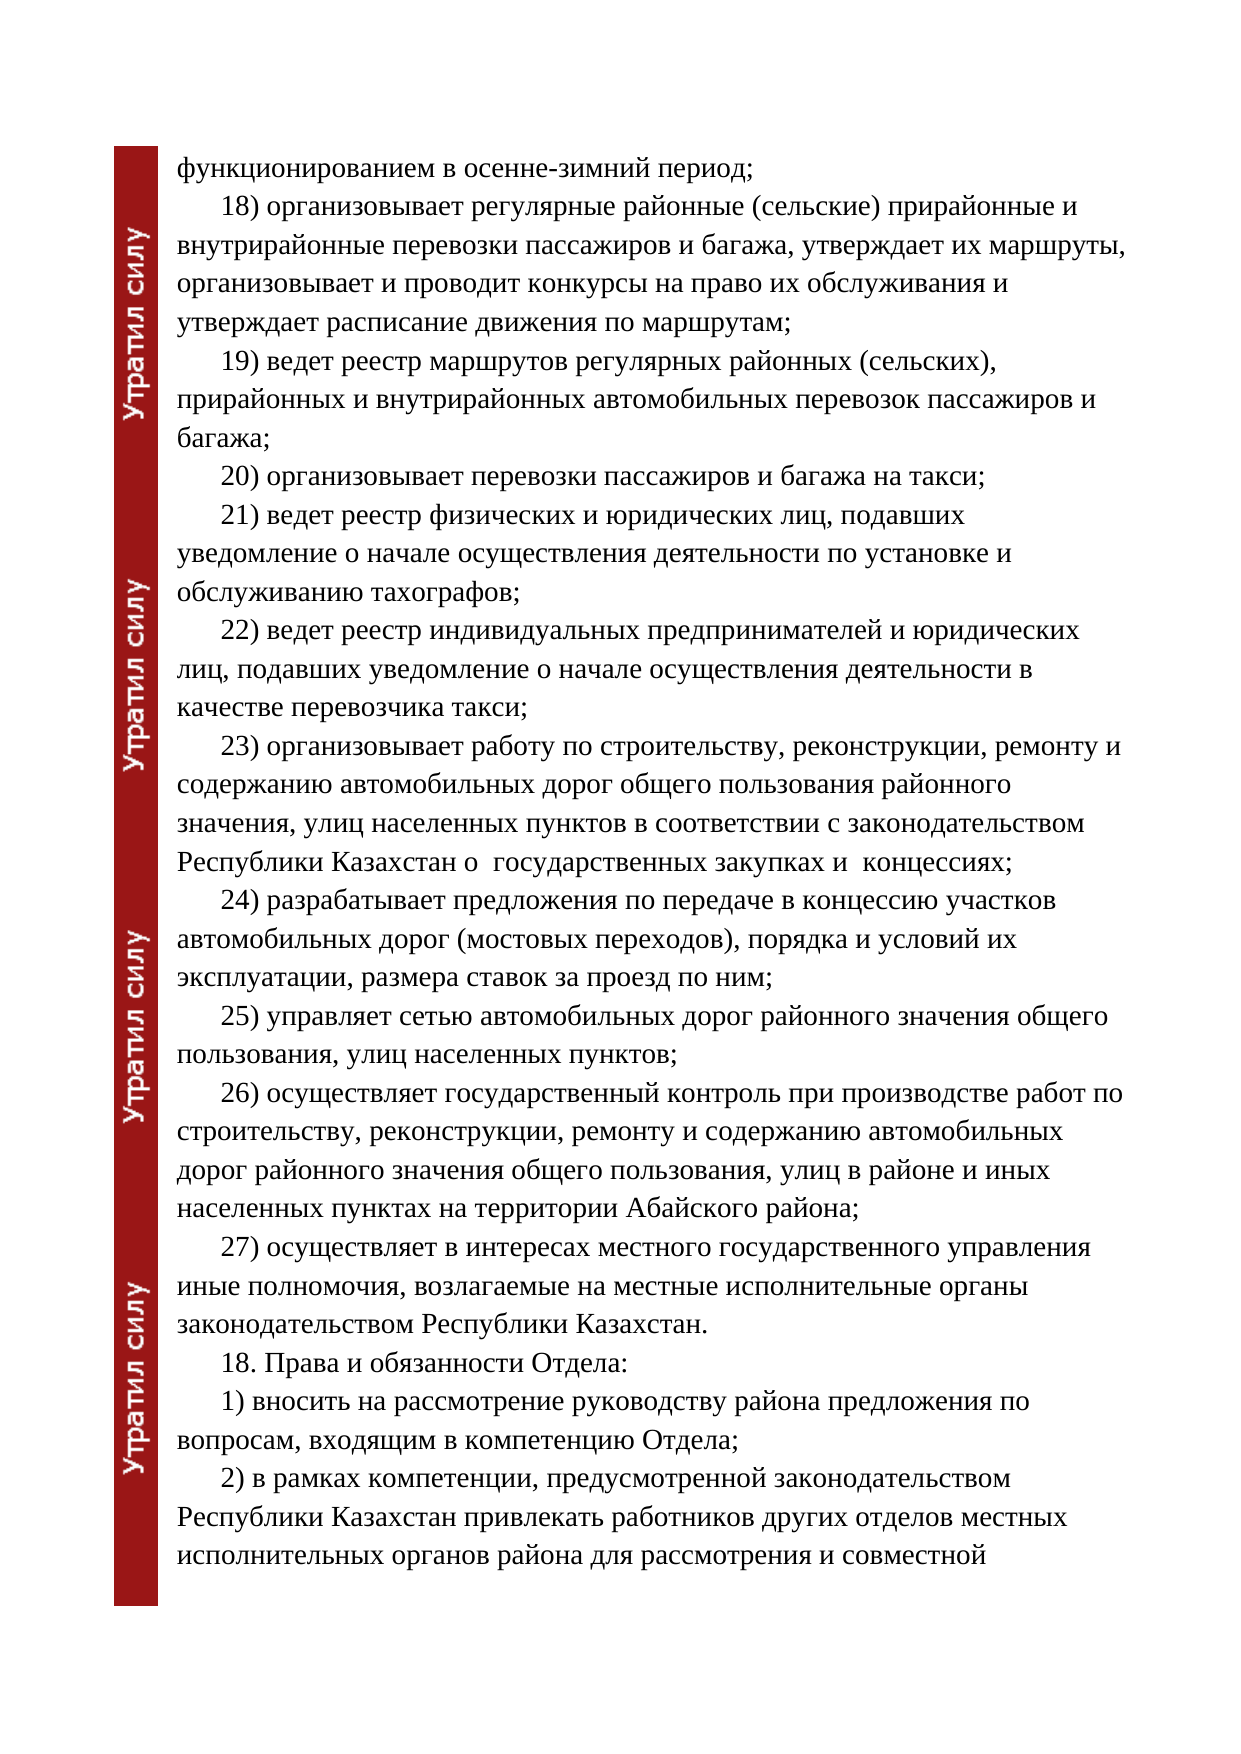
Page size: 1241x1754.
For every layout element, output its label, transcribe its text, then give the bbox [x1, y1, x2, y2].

picture [114, 1571, 158, 1606]
picture [114, 146, 158, 150]
